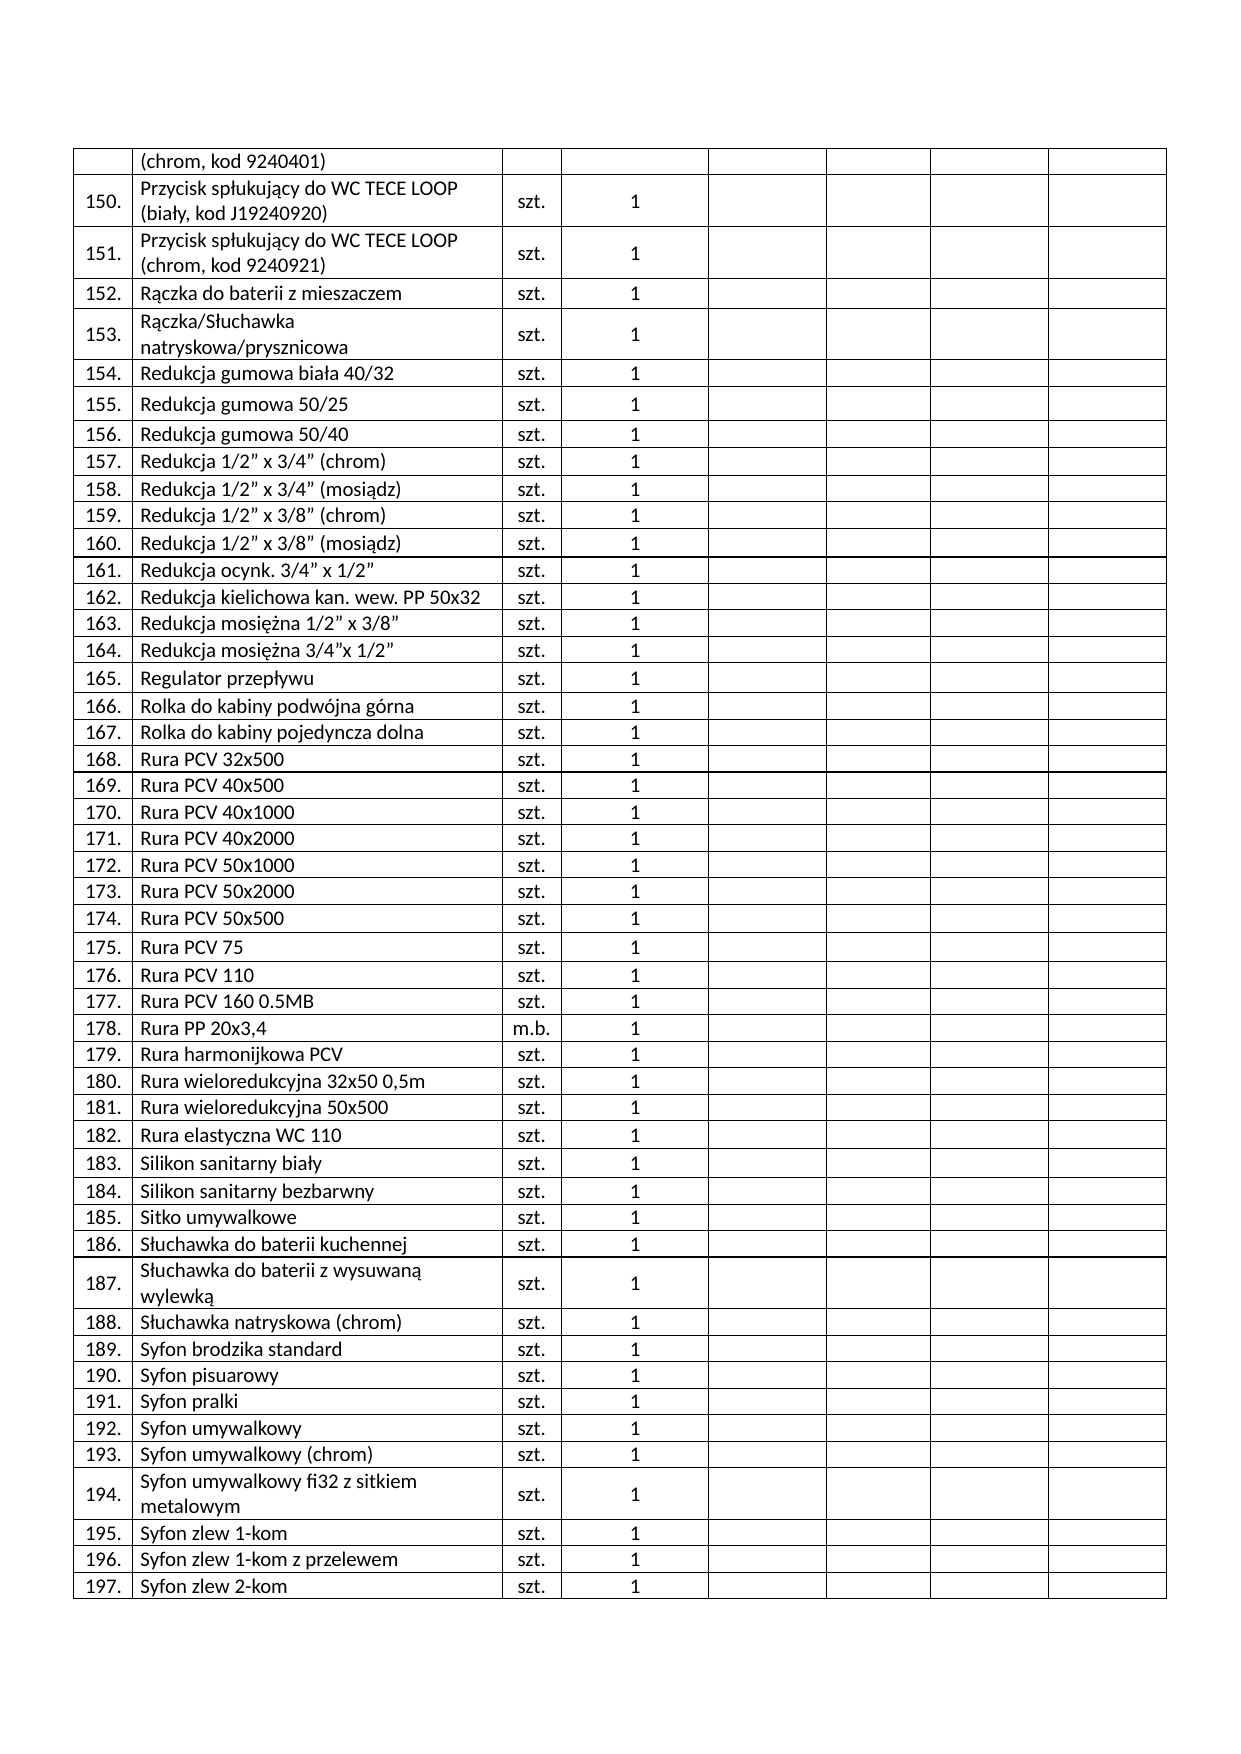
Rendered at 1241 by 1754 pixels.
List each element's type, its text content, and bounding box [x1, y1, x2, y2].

table_cell [931, 1095, 1048, 1120]
table_cell [1049, 1178, 1166, 1203]
table_cell [1049, 878, 1166, 904]
table_cell [1049, 421, 1166, 447]
table_cell [827, 1520, 930, 1545]
table_cell [1049, 746, 1166, 771]
table_cell 1 [562, 878, 708, 904]
table_cell szt. [503, 878, 561, 904]
table_cell 193. [74, 1442, 132, 1467]
table_cell [931, 1231, 1048, 1256]
table_cell [931, 529, 1048, 556]
table_cell [827, 1121, 930, 1148]
table_cell [1049, 637, 1166, 662]
table_cell [709, 746, 826, 771]
table_cell Redukcja gumowa 50/25 [133, 387, 502, 420]
table_cell Rura PCV 160 0.5MB [133, 989, 502, 1014]
table_cell 1 [562, 1336, 708, 1361]
table_cell Rura elastyczna WC 110 [133, 1121, 502, 1148]
table_cell 149. [74, 149, 132, 174]
table_cell 1 [562, 1258, 708, 1308]
table_cell [709, 360, 826, 386]
table_cell 1 [562, 309, 708, 359]
table_cell [709, 1231, 826, 1256]
table_cell 153. [74, 309, 132, 359]
table_cell 150. [74, 175, 132, 226]
table_cell szt. [503, 1520, 561, 1545]
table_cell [133, 149, 502, 174]
table_cell [931, 1178, 1048, 1203]
table_cell Rura PCV 75 [133, 933, 502, 961]
table_cell 1 [562, 693, 708, 718]
table_cell [1049, 309, 1166, 359]
table_cell 179. [74, 1042, 132, 1067]
table_cell Syfon brodzika standard [133, 1336, 502, 1361]
table_cell [709, 1205, 826, 1230]
table_cell [827, 1095, 930, 1120]
table_cell [1049, 1415, 1166, 1441]
table_cell [1049, 227, 1166, 278]
table_cell [827, 610, 930, 636]
table_cell [1049, 852, 1166, 877]
table_cell Sitko umywalkowe [133, 1205, 502, 1230]
table_cell [827, 962, 930, 988]
table_cell Słuchawka do baterii z wysuwaną wylewką [133, 1258, 502, 1308]
table_cell [827, 448, 930, 475]
table_cell 1 [562, 529, 708, 556]
table_cell [709, 1573, 826, 1598]
table_cell 1 [562, 1309, 708, 1335]
table_cell [931, 421, 1048, 447]
table_cell 182. [74, 1121, 132, 1148]
table_cell [931, 1205, 1048, 1230]
table_cell Silikon sanitarny biały [133, 1149, 502, 1177]
table_cell szt. [503, 1178, 561, 1203]
table_cell [709, 610, 826, 636]
table_cell [709, 1362, 826, 1388]
table_cell [709, 279, 826, 307]
table_cell [827, 1362, 930, 1388]
table_cell Rura wieloredukcyjna 50x500 [133, 1095, 502, 1120]
table_cell [709, 1042, 826, 1067]
table_cell [1049, 610, 1166, 636]
table_cell [931, 1573, 1048, 1598]
table_cell 189. [74, 1336, 132, 1361]
table_cell [1049, 360, 1166, 386]
table_cell [709, 878, 826, 904]
table_cell [709, 558, 826, 583]
table_cell Syfon umywalkowy (chrom) [133, 1442, 502, 1467]
table_cell [1049, 175, 1166, 226]
table_cell [931, 1442, 1048, 1467]
table_cell [1049, 962, 1166, 988]
table_cell [827, 360, 930, 386]
table_cell 1 [562, 421, 708, 447]
table_cell [709, 502, 826, 528]
table_cell 1 [562, 502, 708, 528]
table_cell [827, 279, 930, 307]
table_cell [1049, 1121, 1166, 1148]
table_cell 176. [74, 962, 132, 988]
table_cell [827, 1015, 930, 1041]
table_cell 162. [74, 584, 132, 609]
table_cell [931, 1068, 1048, 1093]
table_cell 155. [74, 387, 132, 420]
table_cell [1049, 149, 1166, 174]
table_cell 165. [74, 663, 132, 692]
table_cell szt. [503, 637, 561, 662]
table_cell 185. [74, 1205, 132, 1230]
table_cell [1049, 933, 1166, 961]
table_cell [709, 1520, 826, 1545]
table_cell 154. [74, 360, 132, 386]
table_cell [709, 175, 826, 226]
table_cell Rura PCV 40x1000 [133, 799, 502, 824]
table_cell [827, 905, 930, 932]
table_cell szt. [503, 502, 561, 528]
table_cell [827, 799, 930, 824]
table_cell [709, 1468, 826, 1519]
table_cell [931, 962, 1048, 988]
table_cell szt. [503, 175, 561, 226]
table_cell Rura PCV 50x2000 [133, 878, 502, 904]
table_cell [1049, 279, 1166, 307]
table_cell Redukcja mosiężna 3/4”x 1/2” [133, 637, 502, 662]
table_cell szt. [503, 610, 561, 636]
table_cell 1 [562, 1520, 708, 1545]
table_cell 1 [562, 1468, 708, 1519]
table_cell [931, 1121, 1048, 1148]
table_cell 161. [74, 558, 132, 583]
table_cell [827, 825, 930, 851]
table_cell szt. [503, 1309, 561, 1335]
table_cell szt. [503, 1468, 561, 1519]
table_cell szt. [503, 1442, 561, 1467]
table_cell [1049, 584, 1166, 609]
table_cell 181. [74, 1095, 132, 1120]
table_cell [1049, 1336, 1166, 1361]
table_cell Redukcja kielichowa kan. wew. PP 50x32 [133, 584, 502, 609]
table_cell [931, 663, 1048, 692]
table_cell [931, 637, 1048, 662]
table_cell Redukcja gumowa 50/40 [133, 421, 502, 447]
table_cell [931, 905, 1048, 932]
table_cell szt. [503, 1362, 561, 1388]
table_cell [1049, 663, 1166, 692]
table_cell [931, 799, 1048, 824]
table_cell 151. [74, 227, 132, 278]
table_cell [709, 1546, 826, 1572]
table_cell [1049, 1389, 1166, 1414]
table_cell szt. [503, 933, 561, 961]
table_cell 1 [562, 387, 708, 420]
table_cell [827, 1149, 930, 1177]
table_cell szt. [503, 1205, 561, 1230]
table_cell Rolka do kabiny podwójna górna [133, 693, 502, 718]
table_cell 156. [74, 421, 132, 447]
table_cell 1 [562, 584, 708, 609]
table_cell Syfon umywalkowy [133, 1415, 502, 1441]
table_cell 188. [74, 1309, 132, 1335]
table_cell [709, 773, 826, 798]
table_cell szt. [503, 309, 561, 359]
table_cell [931, 1362, 1048, 1388]
table_cell [709, 1068, 826, 1093]
table_cell szt. [503, 693, 561, 718]
table_cell 159. [74, 502, 132, 528]
table_cell Rura PCV 50x1000 [133, 852, 502, 877]
table_cell [827, 746, 930, 771]
table_cell szt. [503, 1415, 561, 1441]
table_cell 186. [74, 1231, 132, 1256]
table_cell Słuchawka do baterii kuchennej [133, 1231, 502, 1256]
table_cell szt. [503, 799, 561, 824]
table_cell szt. [503, 1149, 561, 1177]
table_cell [827, 476, 930, 501]
table_cell Rolka do kabiny pojedyncza dolna [133, 720, 502, 745]
table_cell 180. [74, 1068, 132, 1093]
table_cell [1049, 1042, 1166, 1067]
table_cell Syfon zlew 1-kom [133, 1520, 502, 1545]
table_cell 1 [562, 637, 708, 662]
table_cell szt. [503, 663, 561, 692]
table_cell [1049, 720, 1166, 745]
table_cell 191. [74, 1389, 132, 1414]
table_cell [709, 1121, 826, 1148]
table_cell Syfon pralki [133, 1389, 502, 1414]
table_cell [931, 279, 1048, 307]
table_cell 164. [74, 637, 132, 662]
table_cell szt. [503, 720, 561, 745]
table_cell Rura harmonijkowa PCV [133, 1042, 502, 1067]
table_cell [931, 1149, 1048, 1177]
table_cell szt. [503, 962, 561, 988]
table_cell [827, 663, 930, 692]
table_cell [709, 720, 826, 745]
table_cell [827, 1068, 930, 1093]
table_cell [1049, 387, 1166, 420]
table_cell [931, 360, 1048, 386]
table_cell [827, 1336, 930, 1361]
table_cell 1 [562, 933, 708, 961]
table_cell Rączka/Słuchawka natryskowa/prysznicowa [133, 309, 502, 359]
table_cell [931, 1258, 1048, 1308]
table_cell 1 [562, 1178, 708, 1203]
table_cell [1049, 1015, 1166, 1041]
table_cell Rura PCV 32x500 [133, 746, 502, 771]
table_cell [709, 1149, 826, 1177]
table_cell [827, 502, 930, 528]
table_cell [931, 558, 1048, 583]
table_cell szt. [503, 1573, 561, 1598]
table_cell [827, 933, 930, 961]
table_cell [827, 1042, 930, 1067]
table_cell [709, 1095, 826, 1120]
table_cell [1049, 1362, 1166, 1388]
table_cell [827, 852, 930, 877]
table_cell [827, 1309, 930, 1335]
table_cell [827, 1468, 930, 1519]
table_cell [1049, 1468, 1166, 1519]
table_cell [827, 1546, 930, 1572]
table_cell [827, 529, 930, 556]
table_cell szt. [503, 558, 561, 583]
table_cell szt. [503, 421, 561, 447]
table_cell [827, 387, 930, 420]
table_cell 175. [74, 933, 132, 961]
table_cell [709, 933, 826, 961]
table_cell 1 [562, 746, 708, 771]
table_cell szt. [503, 905, 561, 932]
table_cell szt. [503, 1546, 561, 1572]
table_cell [709, 1442, 826, 1467]
table_cell szt. [503, 1042, 561, 1067]
table_cell [709, 1258, 826, 1308]
table_cell 1 [562, 663, 708, 692]
table_cell 1 [562, 1015, 708, 1041]
table_cell [931, 1468, 1048, 1519]
table_cell [931, 746, 1048, 771]
table_cell [827, 227, 930, 278]
table_cell szt. [503, 1258, 561, 1308]
table_cell [709, 1336, 826, 1361]
table_cell 163. [74, 610, 132, 636]
table_cell szt. [503, 529, 561, 556]
table_cell 1 [562, 279, 708, 307]
table_cell [1049, 529, 1166, 556]
table_cell [931, 852, 1048, 877]
table_cell Syfon umywalkowy fi32 z sitkiem metalowym [133, 1468, 502, 1519]
table_cell [709, 1309, 826, 1335]
table_cell [709, 584, 826, 609]
table_cell [709, 1178, 826, 1203]
table_cell [931, 933, 1048, 961]
table_cell Syfon zlew 2-kom [133, 1573, 502, 1598]
table_cell szt. [503, 1095, 561, 1120]
table_cell [1049, 693, 1166, 718]
table_cell [827, 637, 930, 662]
table_cell [827, 720, 930, 745]
table_cell [931, 1546, 1048, 1572]
table_cell [1049, 1095, 1166, 1120]
table_cell 1 [562, 610, 708, 636]
table_cell [827, 1205, 930, 1230]
table_cell 1 [562, 1231, 708, 1256]
table_cell [931, 989, 1048, 1014]
table_cell [931, 720, 1048, 745]
table_cell [709, 387, 826, 420]
table_cell m.b. [503, 1015, 561, 1041]
table_cell 192. [74, 1415, 132, 1441]
table_cell [931, 1336, 1048, 1361]
table_cell szt. [503, 360, 561, 386]
table_cell szt. [503, 279, 561, 307]
table_cell [1049, 448, 1166, 475]
table_cell 172. [74, 852, 132, 877]
table_cell 1 [562, 227, 708, 278]
table_cell [709, 799, 826, 824]
table_cell [827, 1231, 930, 1256]
table_cell [827, 1573, 930, 1598]
table_cell 1 [562, 962, 708, 988]
table_cell 195. [74, 1520, 132, 1545]
table_cell [931, 227, 1048, 278]
table_cell 1 [562, 1546, 708, 1572]
table_cell [827, 989, 930, 1014]
table_cell [709, 905, 826, 932]
table_cell Redukcja mosiężna 1/2” x 3/8” [133, 610, 502, 636]
table_cell Rura PP 20x3,4 [133, 1015, 502, 1041]
table_cell [827, 773, 930, 798]
table_cell 1 [562, 905, 708, 932]
table_cell 1 [562, 360, 708, 386]
table_cell 1 [562, 149, 708, 174]
table_cell 177. [74, 989, 132, 1014]
table_cell [827, 1258, 930, 1308]
table_cell 169. [74, 773, 132, 798]
table_cell 1 [562, 825, 708, 851]
table_cell [1049, 905, 1166, 932]
table_cell [931, 773, 1048, 798]
table_cell [931, 825, 1048, 851]
table_cell 1 [562, 1149, 708, 1177]
table_cell 1 [562, 720, 708, 745]
table_cell [931, 1415, 1048, 1441]
table_cell 1 [562, 448, 708, 475]
table_cell Silikon sanitarny bezbarwny [133, 1178, 502, 1203]
table_cell [827, 558, 930, 583]
table_cell [827, 584, 930, 609]
table_cell szt. [503, 825, 561, 851]
table_cell Rura PCV 110 [133, 962, 502, 988]
table_cell szt. [503, 476, 561, 501]
table_cell [1049, 989, 1166, 1014]
table_cell szt. [503, 448, 561, 475]
table_cell Syfon pisuarowy [133, 1362, 502, 1388]
table_cell [931, 878, 1048, 904]
table_cell [709, 309, 826, 359]
table_cell 160. [74, 529, 132, 556]
table_cell [709, 149, 826, 174]
table_cell [1049, 1231, 1166, 1256]
table_cell 187. [74, 1258, 132, 1308]
table_cell [827, 309, 930, 359]
table_cell 1 [562, 1121, 708, 1148]
table_cell Rura PCV 50x500 [133, 905, 502, 932]
table_cell 197. [74, 1573, 132, 1598]
table_cell 173. [74, 878, 132, 904]
table_cell [709, 529, 826, 556]
table_cell szt. [503, 584, 561, 609]
table_cell [1049, 1309, 1166, 1335]
table_cell [827, 1178, 930, 1203]
table_cell Rura PCV 40x500 [133, 773, 502, 798]
table_cell Rączka do baterii z mieszaczem [133, 279, 502, 307]
table_cell [931, 175, 1048, 226]
table_cell 1 [562, 558, 708, 583]
table_cell 152. [74, 279, 132, 307]
table_cell [1049, 825, 1166, 851]
table_cell szt. [503, 989, 561, 1014]
table_cell [827, 175, 930, 226]
table_cell [709, 1015, 826, 1041]
table_cell Syfon zlew 1-kom z przelewem [133, 1546, 502, 1572]
table_cell [709, 476, 826, 501]
table_cell 1 [562, 1415, 708, 1441]
table_cell [1049, 1520, 1166, 1545]
table_cell Słuchawka natryskowa (chrom) [133, 1309, 502, 1335]
table_cell [827, 149, 930, 174]
table_cell [709, 227, 826, 278]
table_cell Rura wieloredukcyjna 32x50 0,5m [133, 1068, 502, 1093]
table_cell [709, 421, 826, 447]
table_cell szt. [503, 149, 561, 174]
table_cell [827, 693, 930, 718]
table_cell 184. [74, 1178, 132, 1203]
table_cell [709, 962, 826, 988]
table_cell [931, 387, 1048, 420]
table_cell 167. [74, 720, 132, 745]
table_cell 1 [562, 1573, 708, 1598]
table_cell [1049, 773, 1166, 798]
table_cell szt. [503, 387, 561, 420]
table_cell [709, 1415, 826, 1441]
table_cell [709, 448, 826, 475]
table_cell [1049, 1068, 1166, 1093]
table_cell [1049, 1573, 1166, 1598]
table_cell [1049, 1205, 1166, 1230]
table_cell szt. [503, 1389, 561, 1414]
table_cell [931, 309, 1048, 359]
table_cell 1 [562, 773, 708, 798]
table_cell szt. [503, 1121, 561, 1148]
table_cell 190. [74, 1362, 132, 1388]
table_cell [1049, 1258, 1166, 1308]
table_cell [827, 878, 930, 904]
table_cell Rura PCV 40x2000 [133, 825, 502, 851]
table_cell Przycisk spłukujący do WC TECE LOOP (chrom, kod 9240921) [133, 227, 502, 278]
table_cell 168. [74, 746, 132, 771]
table_cell [931, 610, 1048, 636]
table_cell [931, 448, 1048, 475]
table_cell 183. [74, 1149, 132, 1177]
table_cell [931, 1520, 1048, 1545]
table_cell [1049, 1442, 1166, 1467]
table_cell Redukcja 1/2” x 3/8” (chrom) [133, 502, 502, 528]
table_cell Regulator przepływu [133, 663, 502, 692]
table_cell [709, 1389, 826, 1414]
table_cell Redukcja gumowa biała 40/32 [133, 360, 502, 386]
table_cell [827, 421, 930, 447]
table_cell [709, 693, 826, 718]
table_cell [709, 852, 826, 877]
table_cell szt. [503, 1336, 561, 1361]
table_cell 1 [562, 1362, 708, 1388]
table_cell 157. [74, 448, 132, 475]
table_cell [1049, 558, 1166, 583]
table_cell szt. [503, 1231, 561, 1256]
table_cell 1 [562, 799, 708, 824]
table_cell [1049, 502, 1166, 528]
table_cell 1 [562, 175, 708, 226]
table_cell 1 [562, 852, 708, 877]
table_cell [827, 1415, 930, 1441]
table_cell 1 [562, 476, 708, 501]
table_cell [1049, 1149, 1166, 1177]
table_cell [709, 825, 826, 851]
table_cell [1049, 1546, 1166, 1572]
table_cell 194. [74, 1468, 132, 1519]
table_cell szt. [503, 852, 561, 877]
table_cell 174. [74, 905, 132, 932]
table_cell [931, 502, 1048, 528]
table_cell 196. [74, 1546, 132, 1572]
table_cell szt. [503, 746, 561, 771]
table_cell 166. [74, 693, 132, 718]
table_cell 170. [74, 799, 132, 824]
table_cell szt. [503, 773, 561, 798]
table_cell 1 [562, 1389, 708, 1414]
table_cell 171. [74, 825, 132, 851]
table_cell 178. [74, 1015, 132, 1041]
table_cell 158. [74, 476, 132, 501]
table_cell [931, 584, 1048, 609]
table_cell [931, 149, 1048, 174]
table_cell szt. [503, 227, 561, 278]
table_cell [931, 476, 1048, 501]
table_cell [931, 1389, 1048, 1414]
table_cell [1049, 799, 1166, 824]
table_cell Redukcja 1/2” x 3/4” (chrom) [133, 448, 502, 475]
table_cell szt. [503, 1068, 561, 1093]
table_cell 1 [562, 1042, 708, 1067]
table_cell 1 [562, 1068, 708, 1093]
table_cell [931, 693, 1048, 718]
table_cell Redukcja 1/2” x 3/4” (mosiądz) [133, 476, 502, 501]
table_cell Redukcja 1/2” x 3/8” (mosiądz) [133, 529, 502, 556]
table_cell [709, 663, 826, 692]
table_cell [1049, 476, 1166, 501]
table_cell [931, 1015, 1048, 1041]
table_cell 1 [562, 989, 708, 1014]
table_cell Przycisk spłukujący do WC TECE LOOP (biały, kod J19240920) [133, 175, 502, 226]
table_cell [709, 637, 826, 662]
table_cell [827, 1389, 930, 1414]
table_cell 1 [562, 1095, 708, 1120]
table_cell [931, 1042, 1048, 1067]
table_cell [931, 1309, 1048, 1335]
table_cell 1 [562, 1205, 708, 1230]
table_cell 1 [562, 1442, 708, 1467]
table_cell [827, 1442, 930, 1467]
table_cell [709, 989, 826, 1014]
table_cell Redukcja ocynk. 3/4” x 1/2” [133, 558, 502, 583]
